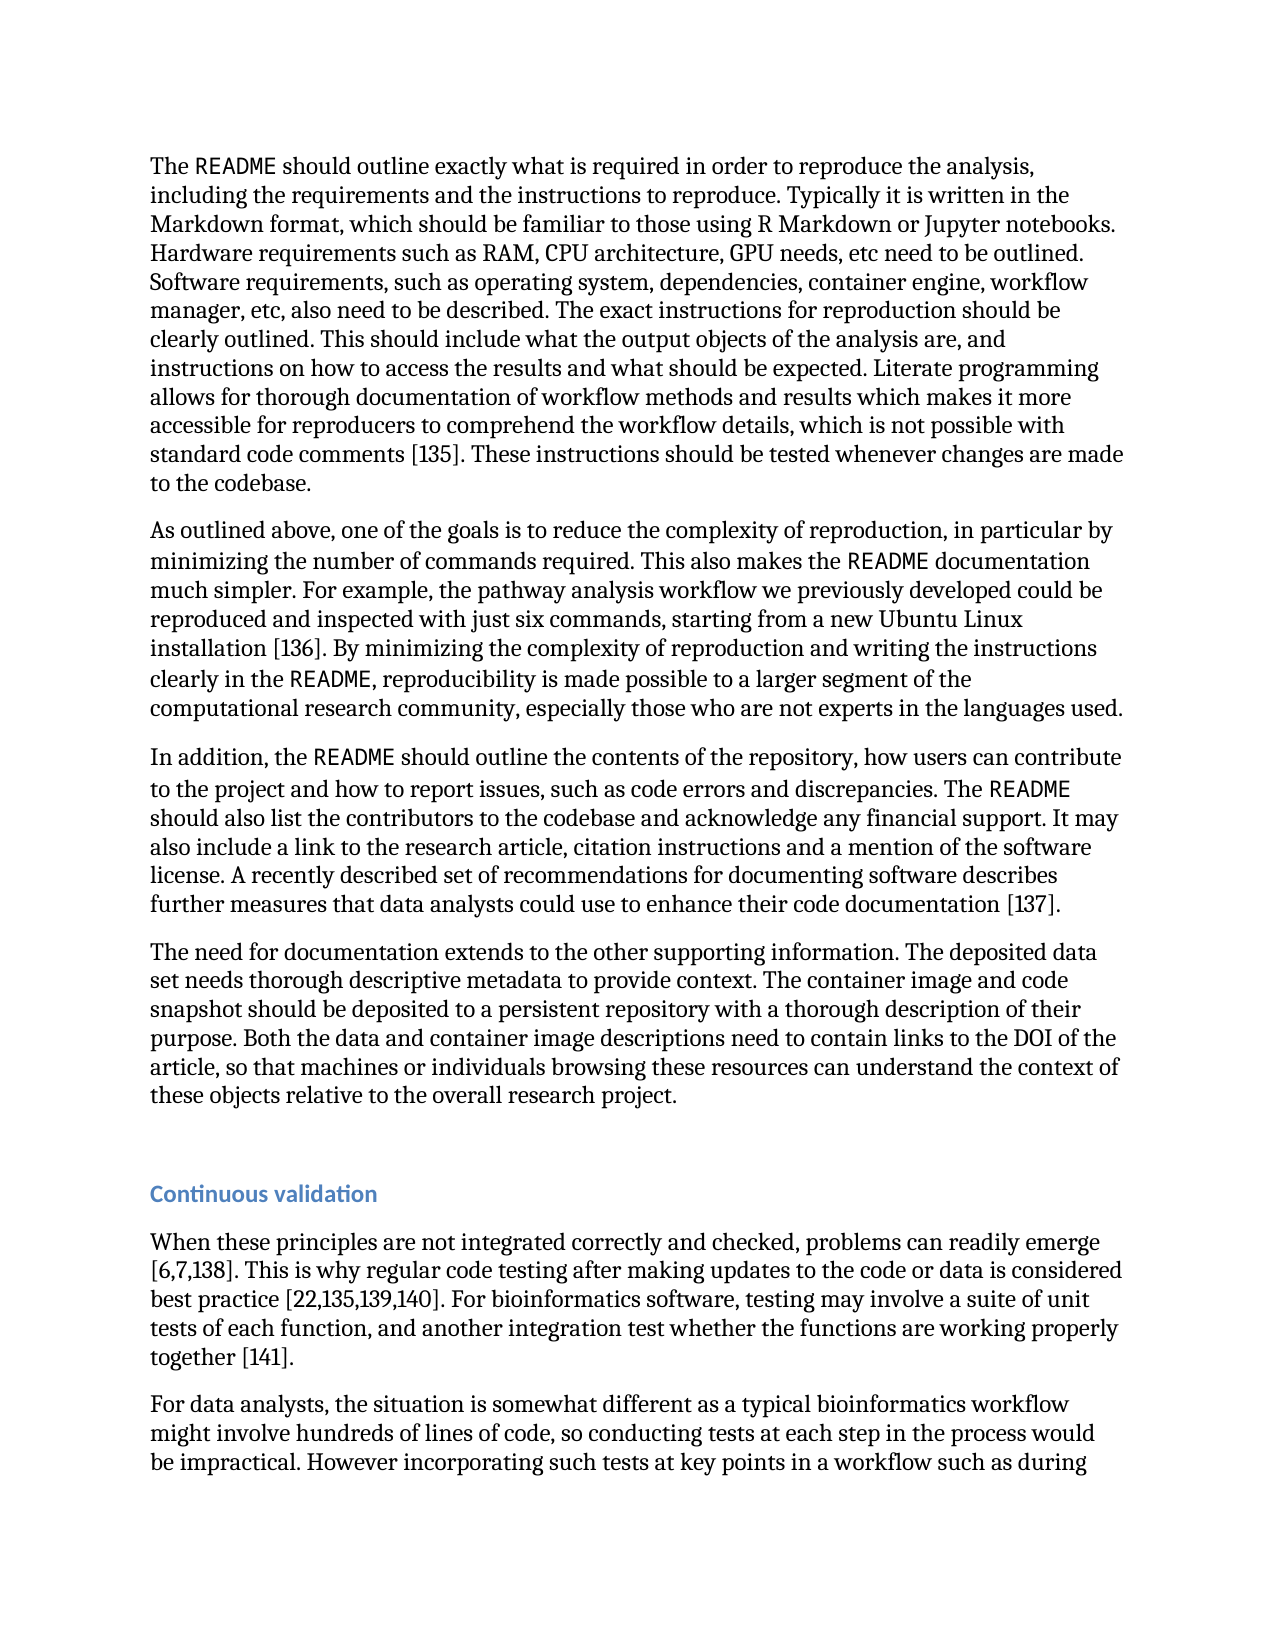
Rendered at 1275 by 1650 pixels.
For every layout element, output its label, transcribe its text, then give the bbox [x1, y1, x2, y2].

subtitle Continuous validation [150, 1178, 1125, 1209]
text In addition, the README should outline the contents of the repository, how users can contribute to the project and how to report issues, such as code errors and discrepancies. The README should also list the contributors to the codebase and acknowledge any financial support. It may also include a link to the research article, citation instructions and a mention of the software license. A recently described set of recommendations for documenting software describes further measures that data analysts could use to enhance their code documentation [137]. [150, 741, 1125, 919]
text When these principles are not integrated correctly and checked, problems can readily emerge [6,7,138]. This is why regular code testing after making updates to the code or data is considered best practice [22,135,139,140]. For bioinformatics software, testing may involve a suite of unit tests of each function, and another integration test whether the functions are working properly together [141]. [150, 1228, 1125, 1371]
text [150, 1390, 1125, 1476]
text The README should outline exactly what is required in order to reproduce the analysis, including the requirements and the instructions to reproduce. Typically it is written in the Markdown format, which should be familiar to those using R Markdown or Jupyter notebooks. Hardware requirements such as RAM, CPU architecture, GPU needs, etc need to be outlined. Software requirements, such as operating system, dependencies, container engine, workflow manager, etc, also need to be described. The exact instructions for reproduction should be clearly outlined. This should include what the output objects of the analysis are, and instructions on how to access the results and what should be expected. Literate programming allows for thorough documentation of workflow methods and results which makes it more accessible for reproducers to comprehend the workflow details, which is not possible with standard code comments [135]. These instructions should be tested whenever changes are made to the codebase. [150, 150, 1125, 497]
text As outlined above, one of the goals is to reduce the complexity of reproduction, in particular by minimizing the number of commands required. This also makes the README documentation much simpler. For example, the pathway analysis workflow we previously developed could be reproduced and inspected with just six commands, starting from a new Ubuntu Linux installation [136]. By minimizing the complexity of reproduction and writing the instructions clearly in the README, reproducibility is made possible to a larger segment of the computational research community, especially those who are not experts in the languages used. [150, 516, 1125, 722]
text The need for documentation extends to the other supporting information. The deposited data set needs thorough descriptive metadata to provide context. The container image and code snapshot should be deposited to a persistent repository with a thorough description of their purpose. Both the data and container image descriptions need to contain links to the DOI of the article, so that machines or individuals browsing these resources can understand the context of these objects relative to the overall research project. [150, 937, 1125, 1110]
